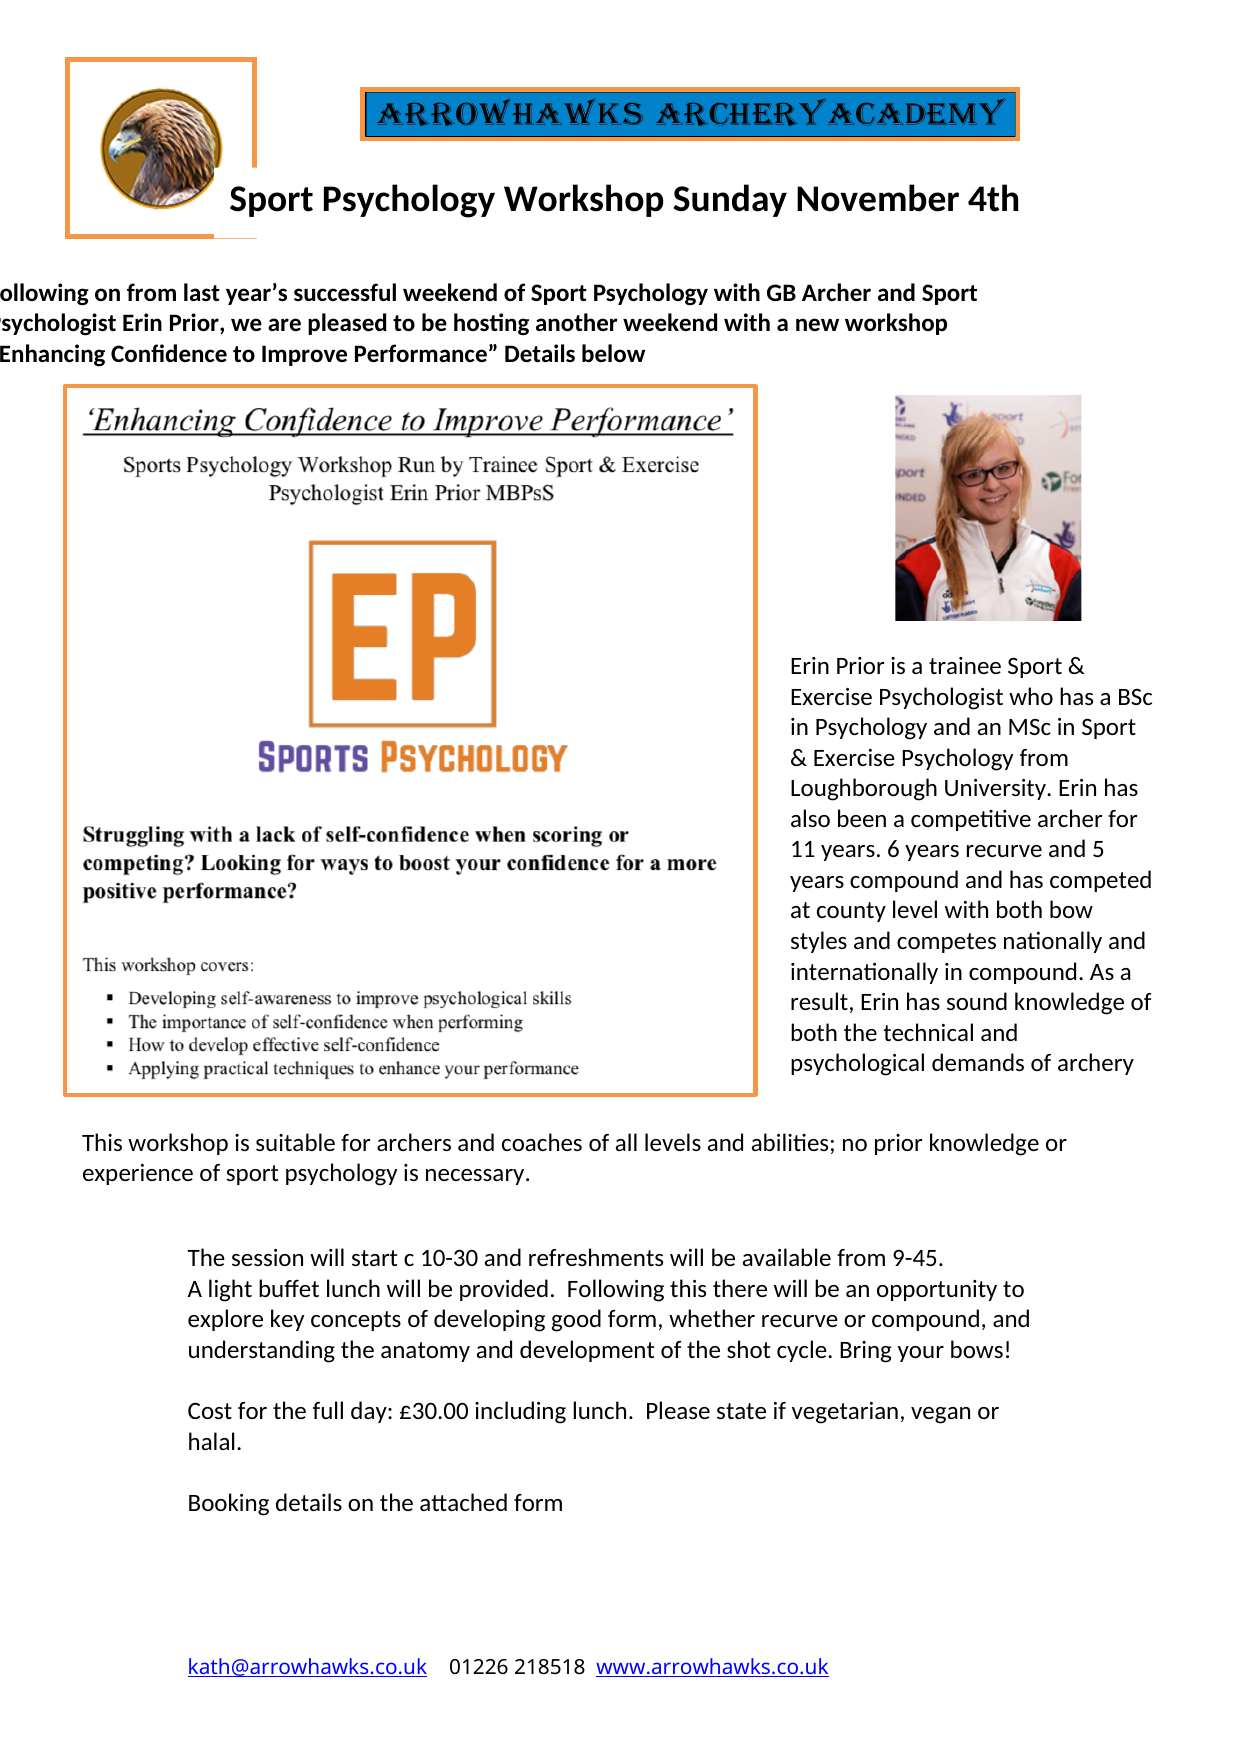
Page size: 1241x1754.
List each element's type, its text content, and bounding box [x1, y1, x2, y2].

picture [895, 395, 1082, 621]
text Cost for the full day: £30.00 including lunch. Please state if vegetarian, vegan or halal. [187, 1395, 1053, 1456]
text Booking details on the attached form [187, 1487, 1053, 1517]
picture [365, 92, 1016, 137]
text The session will start c 10-30 and refreshments will be available from 9-45. [187, 1242, 1053, 1273]
picture [70, 62, 252, 234]
picture [80, 393, 749, 1088]
text A light buffet lunch will be provided. Following this there will be an opportunity to explore key concepts of developing good form, whether recurve or compound, and understanding the anatomy and development of the shot cycle. Bring your bows! [187, 1273, 1053, 1364]
